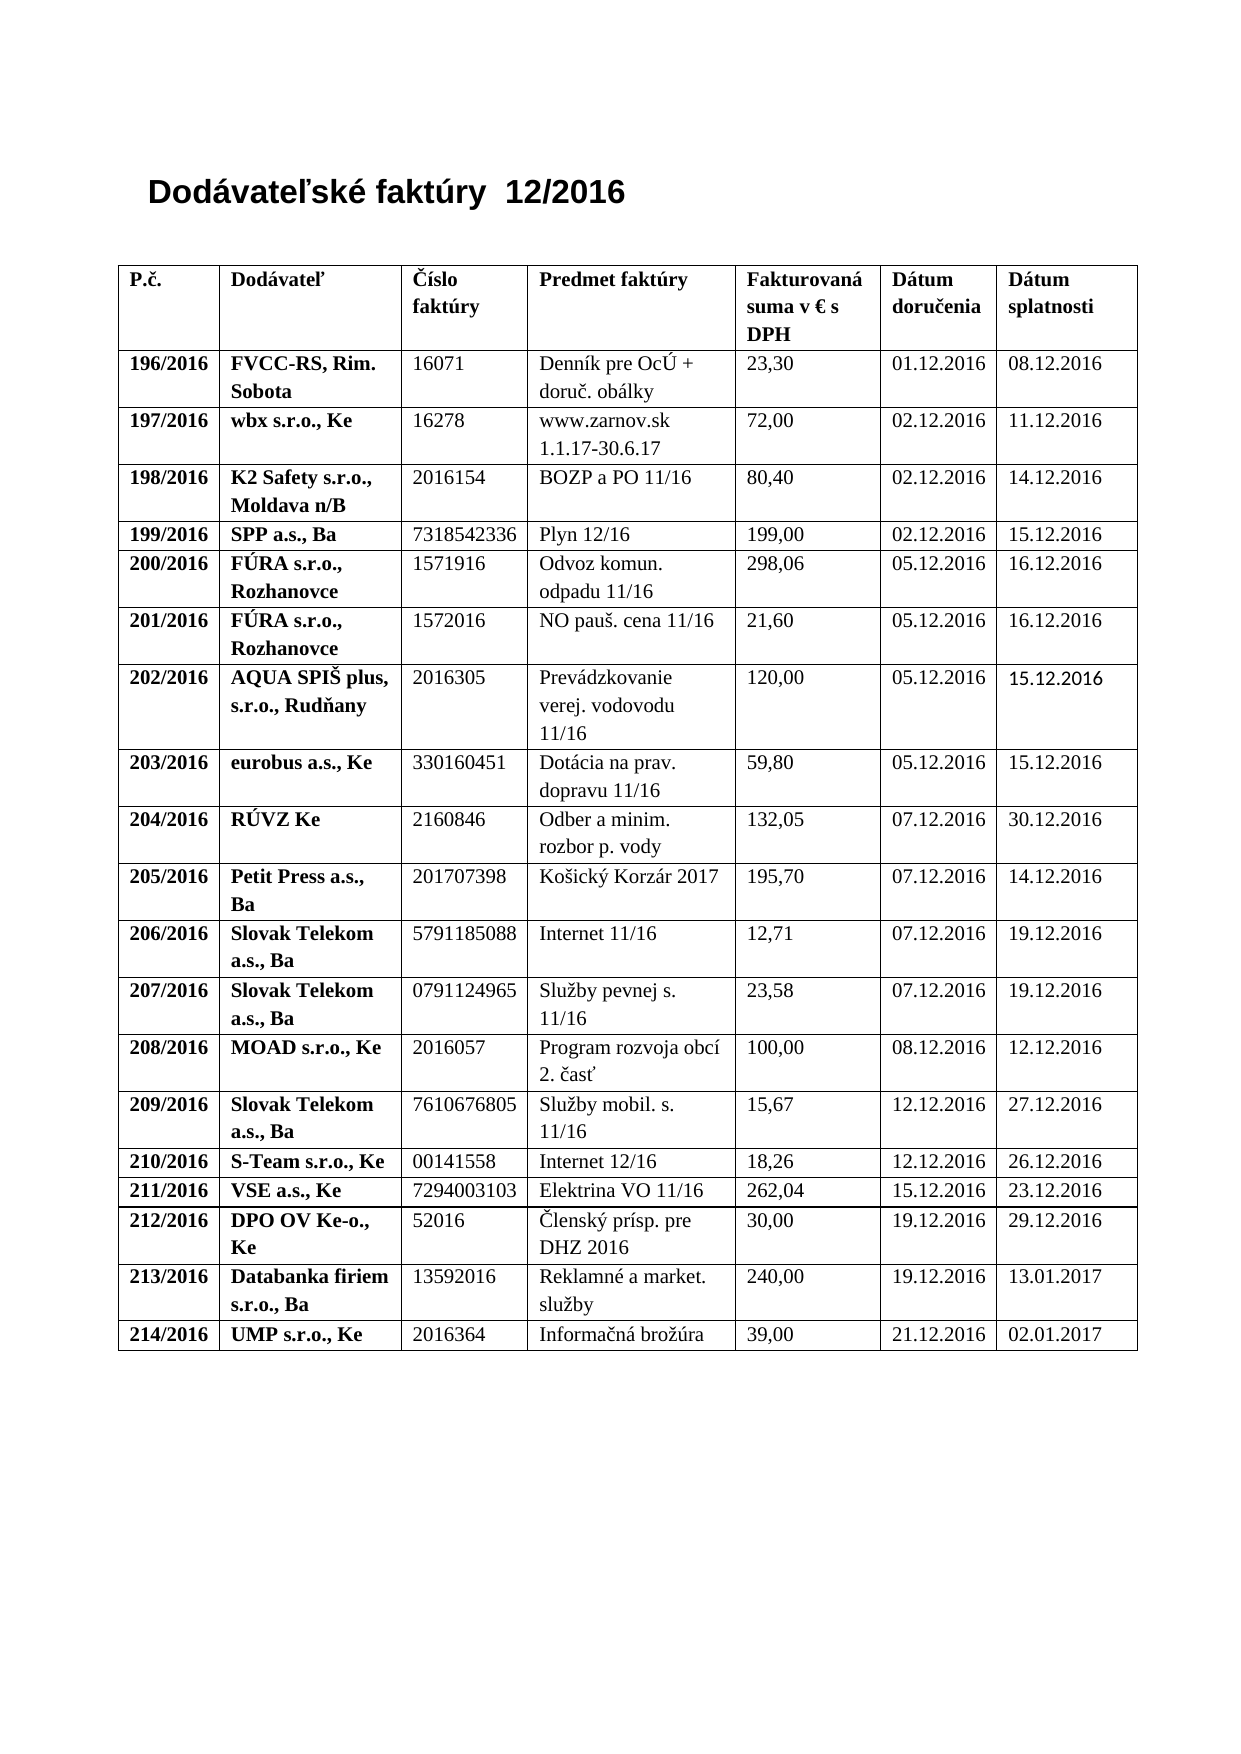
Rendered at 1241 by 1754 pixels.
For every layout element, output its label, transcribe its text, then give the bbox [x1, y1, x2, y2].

table_cell MOAD s.r.o., Ke [220, 1035, 401, 1091]
table_cell 240,00 [736, 1265, 880, 1320]
table_cell 07.12.2016 [881, 807, 996, 863]
table_header Predmet faktúry [528, 266, 735, 350]
table_cell Členský prísp. pre DHZ 2016 [528, 1208, 735, 1263]
table_cell 205/2016 [119, 864, 219, 920]
table_header P.č. [119, 266, 219, 350]
table_cell 207/2016 [119, 978, 219, 1034]
table_cell 2160846 [402, 807, 527, 863]
table_cell 15.12.2016 [881, 1178, 996, 1206]
table_cell 19.12.2016 [997, 921, 1137, 977]
table_cell 7318542336 [402, 522, 527, 550]
table_cell 16278 [402, 408, 527, 464]
table_cell 199,00 [736, 522, 880, 550]
table_cell Služby pevnej s. 11/16 [528, 978, 735, 1034]
table_cell 11.12.2016 [997, 408, 1137, 464]
table_cell Informačná brožúra [528, 1321, 735, 1350]
table_cell 05.12.2016 [881, 665, 996, 749]
table_cell 23.12.2016 [997, 1178, 1137, 1206]
subtitle Dodávateľské faktúry 12/2016 [148, 173, 1093, 211]
table_cell BOZP a PO 11/16 [528, 465, 735, 521]
table_header Fakturovaná suma v € s DPH [736, 266, 880, 350]
table_cell 13.01.2017 [997, 1265, 1137, 1320]
table_cell 15.12.2016 [997, 665, 1137, 749]
table_cell 2016057 [402, 1035, 527, 1091]
table_cell 330160451 [402, 750, 527, 806]
table_cell Odber a minim. rozbor p. vody [528, 807, 735, 863]
table_cell 08.12.2016 [997, 351, 1137, 407]
table_cell NO pauš. cena 11/16 [528, 608, 735, 664]
table_cell VSE a.s., Ke [220, 1178, 401, 1206]
table_cell 02.12.2016 [881, 522, 996, 550]
table_cell 21.12.2016 [881, 1321, 996, 1350]
table_cell Košický Korzár 2017 [528, 864, 735, 920]
table_cell www.zarnov.sk 1.1.17-30.6.17 [528, 408, 735, 464]
table_cell Služby mobil. s. 11/16 [528, 1092, 735, 1148]
table_cell 2016154 [402, 465, 527, 521]
table_cell 08.12.2016 [881, 1035, 996, 1091]
table_cell 196/2016 [119, 351, 219, 407]
table_cell 198/2016 [119, 465, 219, 521]
table_cell 02.01.2017 [997, 1321, 1137, 1350]
table_cell 210/2016 [119, 1149, 219, 1177]
table_cell 14.12.2016 [997, 864, 1137, 920]
table_cell 209/2016 [119, 1092, 219, 1148]
table_cell Petit Press a.s., Ba [220, 864, 401, 920]
table_header Číslo faktúry [402, 266, 527, 350]
table_cell Prevádzkovanie verej. vodovodu 11/16 [528, 665, 735, 749]
table_cell Denník pre OcÚ + doruč. obálky [528, 351, 735, 407]
table_cell 05.12.2016 [881, 750, 996, 806]
table_cell 212/2016 [119, 1208, 219, 1263]
table_cell 12.12.2016 [881, 1092, 996, 1148]
table_cell S-Team s.r.o., Ke [220, 1149, 401, 1177]
table_cell 1572016 [402, 608, 527, 664]
table_cell 16071 [402, 351, 527, 407]
table_cell 208/2016 [119, 1035, 219, 1091]
table_cell 00141558 [402, 1149, 527, 1177]
table_cell Internet 11/16 [528, 921, 735, 977]
table_cell RÚVZ Ke [220, 807, 401, 863]
table_cell 12.12.2016 [881, 1149, 996, 1177]
table_cell 14.12.2016 [997, 465, 1137, 521]
table_cell 15.12.2016 [997, 522, 1137, 550]
table_cell 214/2016 [119, 1321, 219, 1350]
table_cell 120,00 [736, 665, 880, 749]
table_cell 204/2016 [119, 807, 219, 863]
table_cell 1571916 [402, 551, 527, 607]
table_cell 59,80 [736, 750, 880, 806]
table_cell 05.12.2016 [881, 608, 996, 664]
table_cell Odvoz komun. odpadu 11/16 [528, 551, 735, 607]
table_cell FÚRA s.r.o., Rozhanovce [220, 551, 401, 607]
table_cell 23,58 [736, 978, 880, 1034]
table_cell 5791185088 [402, 921, 527, 977]
table_cell 39,00 [736, 1321, 880, 1350]
table_cell Reklamné a market. služby [528, 1265, 735, 1320]
table_cell 30,00 [736, 1208, 880, 1263]
table_cell 213/2016 [119, 1265, 219, 1320]
table_header Dátum doručenia [881, 266, 996, 350]
table_cell 15.12.2016 [997, 750, 1137, 806]
table_header Dodávateľ [220, 266, 401, 350]
table_cell Dotácia na prav. dopravu 11/16 [528, 750, 735, 806]
table_cell 7610676805 [402, 1092, 527, 1148]
table_cell 23,30 [736, 351, 880, 407]
table_cell Slovak Telekom a.s., Ba [220, 1092, 401, 1148]
table_cell 26.12.2016 [997, 1149, 1137, 1177]
table_cell Internet 12/16 [528, 1149, 735, 1177]
table_cell Plyn 12/16 [528, 522, 735, 550]
table_cell 202/2016 [119, 665, 219, 749]
table_cell 12,71 [736, 921, 880, 977]
table_cell 27.12.2016 [997, 1092, 1137, 1148]
table_cell 16.12.2016 [997, 551, 1137, 607]
table_cell wbx s.r.o., Ke [220, 408, 401, 464]
table_cell 19.12.2016 [881, 1208, 996, 1263]
table_cell 2016364 [402, 1321, 527, 1350]
table_cell 2016305 [402, 665, 527, 749]
table_cell 02.12.2016 [881, 465, 996, 521]
table_cell FVCC-RS, Rim. Sobota [220, 351, 401, 407]
table_cell Elektrina VO 11/16 [528, 1178, 735, 1206]
table_cell 80,40 [736, 465, 880, 521]
table_cell AQUA SPIŠ plus, s.r.o., Rudňany [220, 665, 401, 749]
table_cell 15,67 [736, 1092, 880, 1148]
table_cell 07.12.2016 [881, 864, 996, 920]
table_cell 72,00 [736, 408, 880, 464]
table_cell 206/2016 [119, 921, 219, 977]
table_cell 05.12.2016 [881, 551, 996, 607]
table_cell 19.12.2016 [997, 978, 1137, 1034]
table_cell 07.12.2016 [881, 921, 996, 977]
table_cell 262,04 [736, 1178, 880, 1206]
table_cell 02.12.2016 [881, 408, 996, 464]
table_cell 29.12.2016 [997, 1208, 1137, 1263]
table_cell 19.12.2016 [881, 1265, 996, 1320]
table_cell SPP a.s., Ba [220, 522, 401, 550]
table_cell FÚRA s.r.o., Rozhanovce [220, 608, 401, 664]
table_cell 30.12.2016 [997, 807, 1137, 863]
table_cell 21,60 [736, 608, 880, 664]
table_cell K2 Safety s.r.o., Moldava n/B [220, 465, 401, 521]
table_cell 201707398 [402, 864, 527, 920]
table_cell 16.12.2016 [997, 608, 1137, 664]
table_cell 7294003103 [402, 1178, 527, 1206]
table_cell eurobus a.s., Ke [220, 750, 401, 806]
table_cell UMP s.r.o., Ke [220, 1321, 401, 1350]
table_cell 201/2016 [119, 608, 219, 664]
table_cell Slovak Telekom a.s., Ba [220, 978, 401, 1034]
table_cell 195,70 [736, 864, 880, 920]
table_cell 52016 [402, 1208, 527, 1263]
table_cell DPO OV Ke-o., Ke [220, 1208, 401, 1263]
table_cell 0791124965 [402, 978, 527, 1034]
table_cell Slovak Telekom a.s., Ba [220, 921, 401, 977]
table_cell 100,00 [736, 1035, 880, 1091]
table_cell 132,05 [736, 807, 880, 863]
table_header Dátum splatnosti [997, 266, 1137, 350]
table_cell Databanka firiem s.r.o., Ba [220, 1265, 401, 1320]
table_cell 200/2016 [119, 551, 219, 607]
table_cell 211/2016 [119, 1178, 219, 1206]
table_cell 197/2016 [119, 408, 219, 464]
table_cell 199/2016 [119, 522, 219, 550]
table_cell Program rozvoja obcí 2. časť [528, 1035, 735, 1091]
table_cell 18,26 [736, 1149, 880, 1177]
table_cell 13592016 [402, 1265, 527, 1320]
table_cell 203/2016 [119, 750, 219, 806]
table_cell 12.12.2016 [997, 1035, 1137, 1091]
table_cell 298,06 [736, 551, 880, 607]
table_cell 01.12.2016 [881, 351, 996, 407]
table_cell 07.12.2016 [881, 978, 996, 1034]
